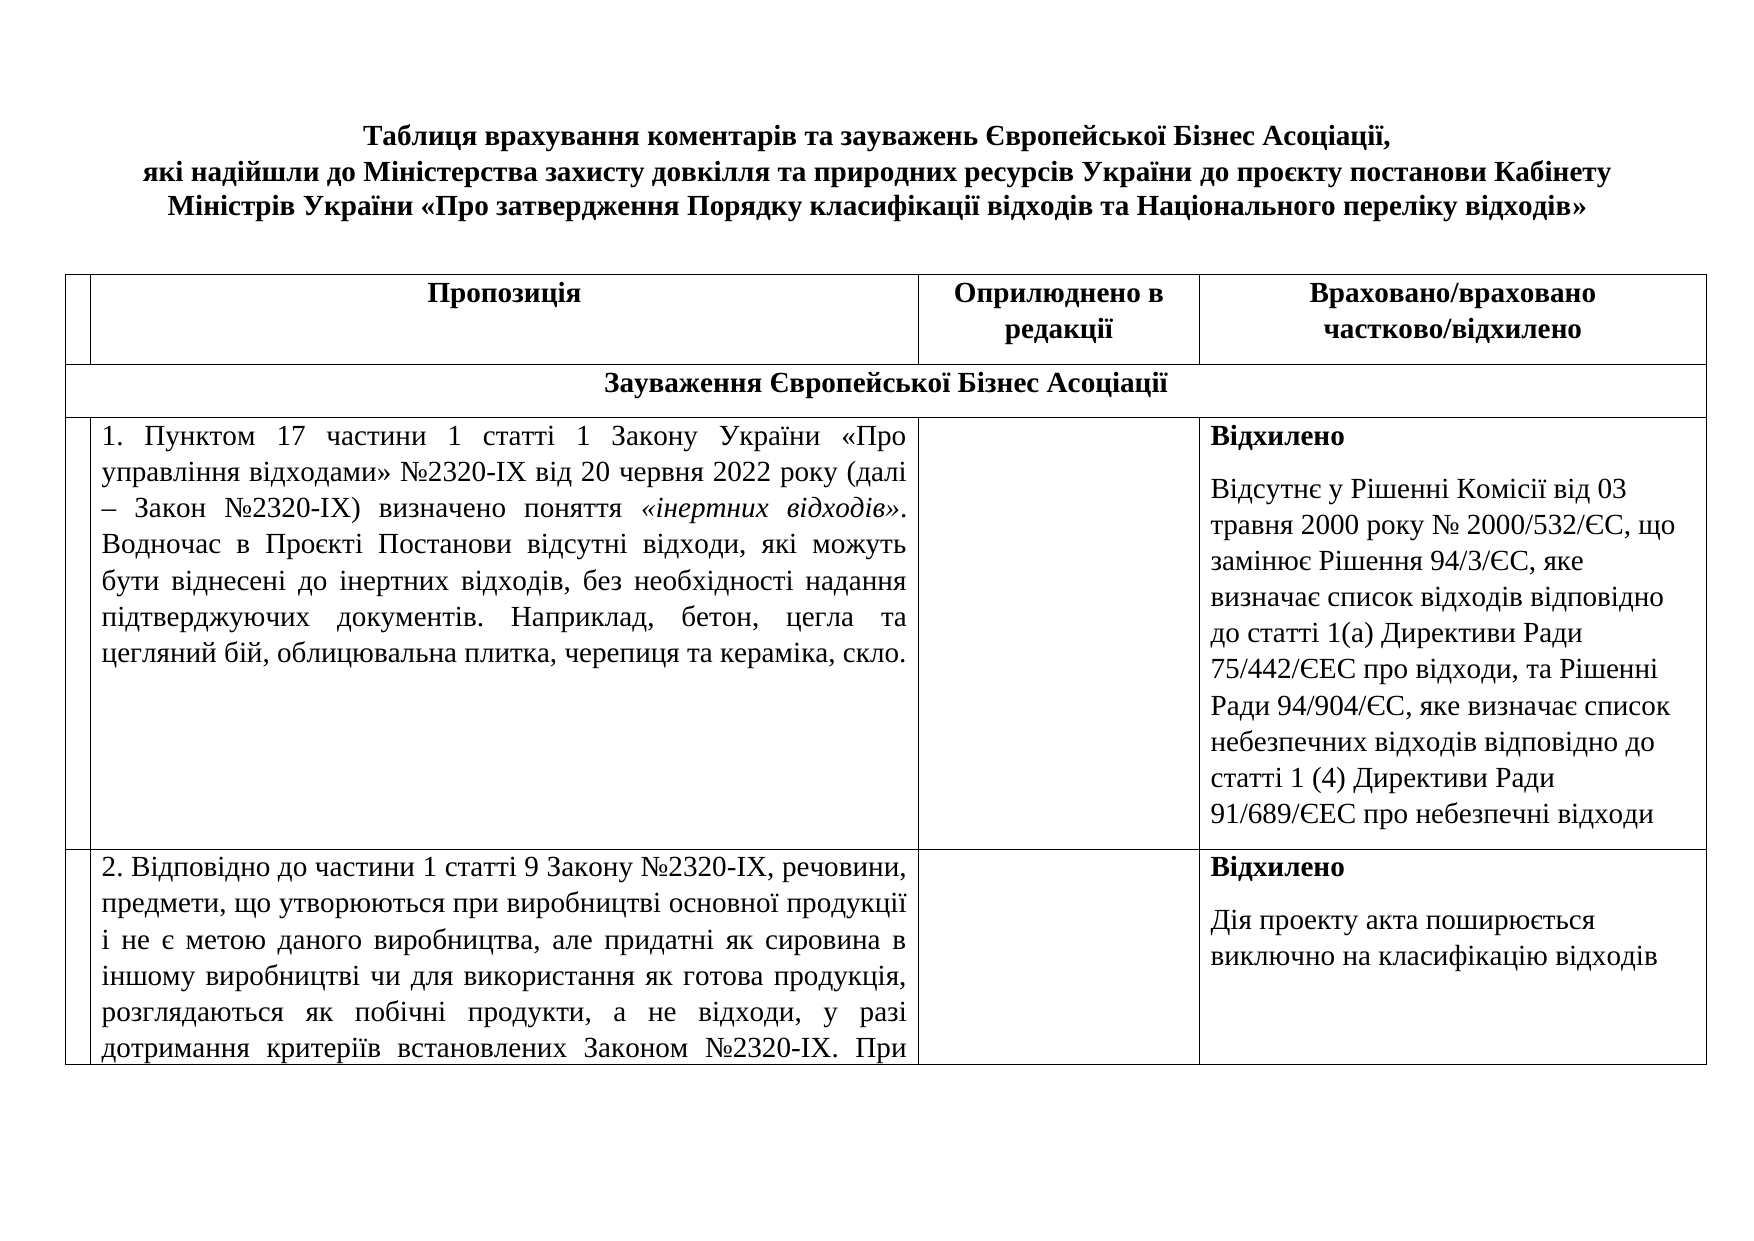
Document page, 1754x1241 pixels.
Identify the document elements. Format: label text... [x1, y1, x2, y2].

table_cell [66, 418, 90, 848]
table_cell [91, 850, 918, 1064]
table_header Оприлюднено в редакції [919, 275, 1199, 364]
text які надійшли до Міністерства захисту довкілля та природних ресурсів України до проєкту постанови Кабінету Міністрів України «Про затвердження Порядку класифікації відходів та Національного переліку відходів» [118, 154, 1636, 221]
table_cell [1200, 850, 1706, 1064]
table_cell Зауваження Європейської Бізнес Асоціації [66, 365, 1706, 417]
table_header Враховано/враховано частково/відхилено [1200, 275, 1706, 364]
table_cell Відхилено Відсутнє у Рішенні Комісії від 03 травня 2000 року № 2000/532/ЄС, що замінює Рішення 94/3/ЄC, яке визначає список відходів відповідно до статті 1(а) Директиви Ради 75/442/ЄEC про відходи, та Рішенні Ради 94/904/ЄС, яке визначає список небезпечних відходів відповідно до статті 1 (4) Директиви Ради 91/689/ЄЕС про небезпечні відходи [1200, 418, 1706, 848]
table_cell [919, 418, 1199, 848]
table_cell 1. Пунктом 17 частини 1 статті 1 Закону України «Про управління відходами» №2320-IX від 20 червня 2022 року (далі – Закон №2320-IX) визначено поняття «інертних відходів». Водночас в Проєкті Постанови відсутні відходи, які можуть бути віднесені до інертних відходів, без необхідності надання підтверджуючих документів. Наприклад, бетон, цегла та цегляний бій, облицювальна плитка, черепиця та кераміка, скло. [91, 418, 918, 848]
table_header Пропозиція [91, 275, 918, 364]
table_cell [919, 850, 1199, 1064]
text Таблиця врахування коментарів та зауважень Європейської Бізнес Асоціації, [118, 118, 1636, 152]
table_cell [66, 850, 90, 1064]
table_header [66, 275, 90, 364]
